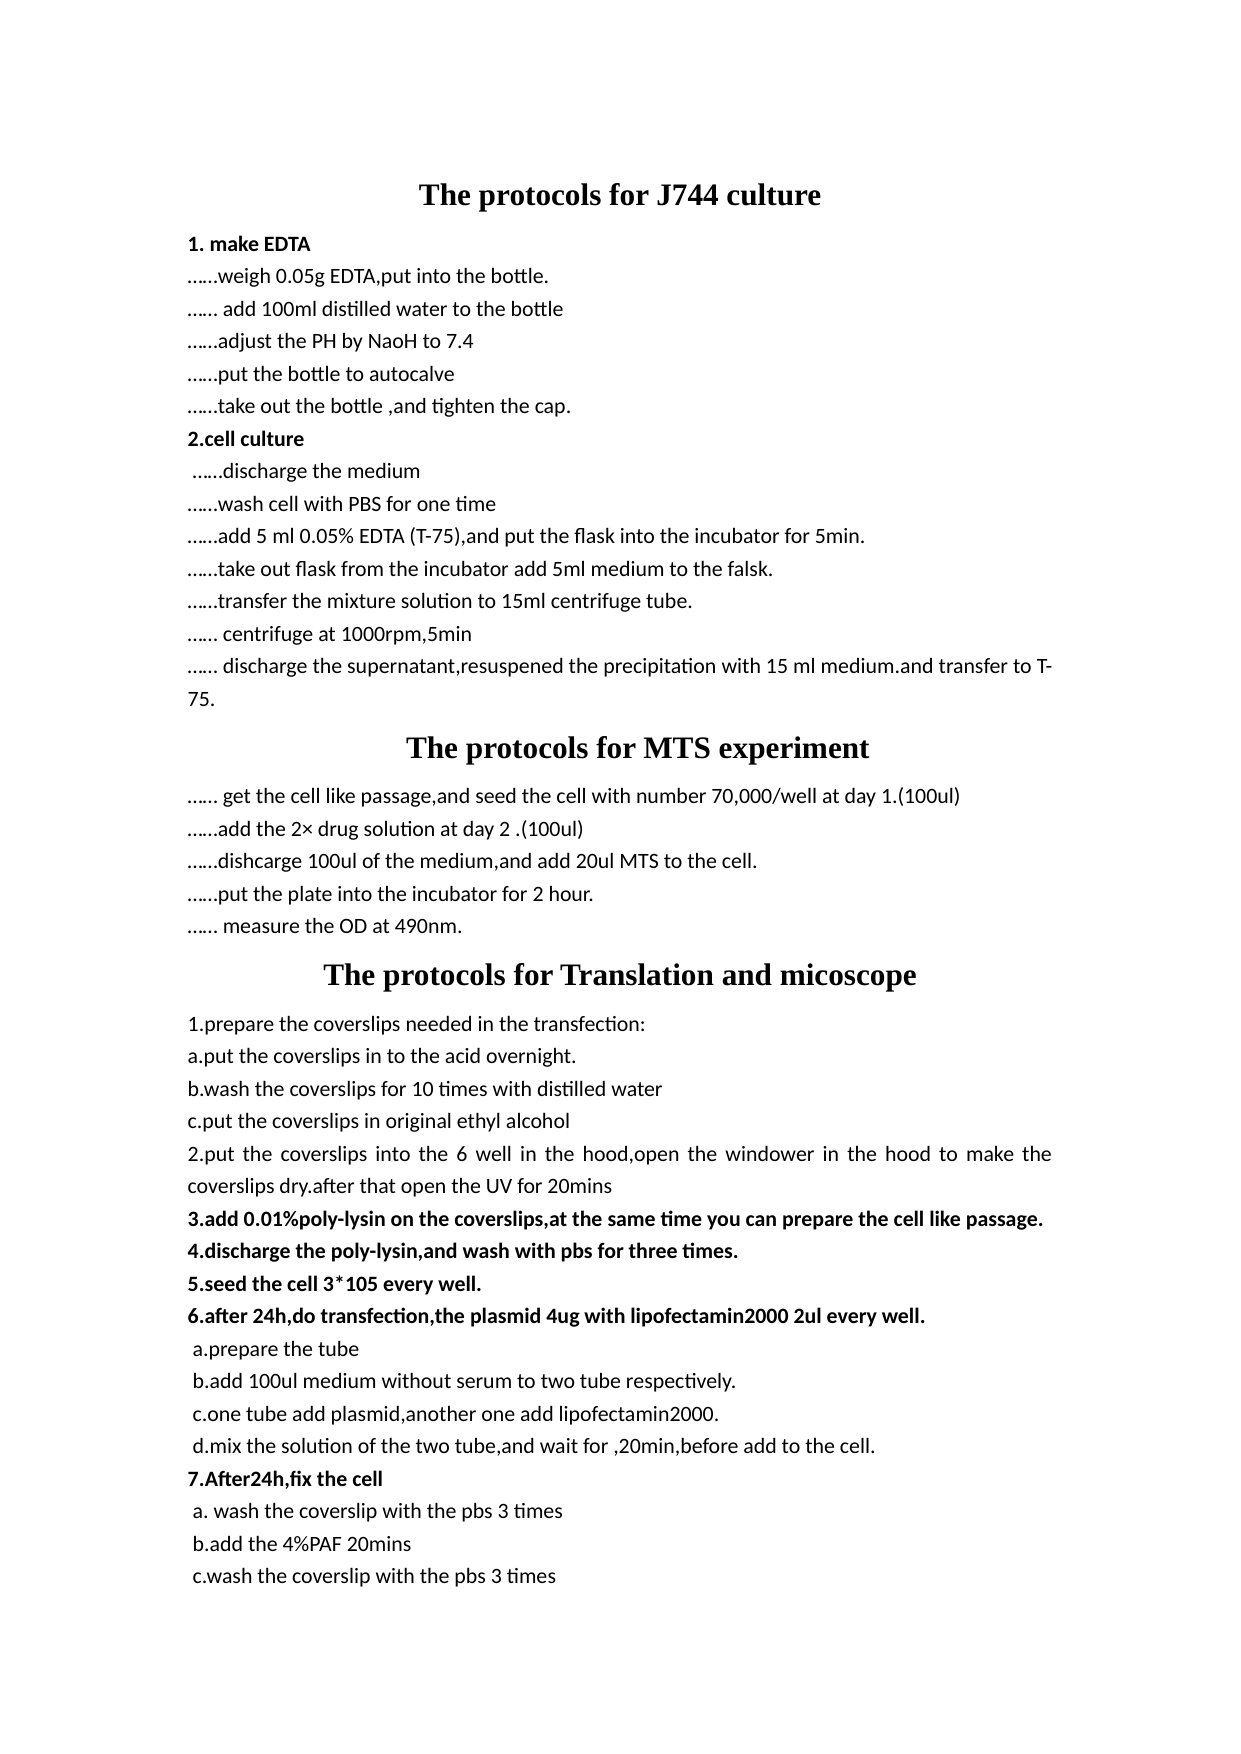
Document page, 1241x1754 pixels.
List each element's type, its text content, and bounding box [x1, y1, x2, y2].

text ……put the plate into the incubator for 2 hour. [187, 877, 1053, 909]
text b.wash the coverslips for 10 times with distilled water [187, 1072, 1053, 1104]
text a. wash the coverslip with the pbs 3 times [187, 1494, 1053, 1527]
text a.prepare the tube [187, 1332, 1053, 1364]
text ……dishcarge 100ul of the medium,and add 20ul MTS to the cell. [187, 844, 1053, 877]
text ……take out the bottle ,and tighten the cap. [187, 389, 1053, 422]
text ……transfer the mixture solution to 15ml centrifuge tube. [187, 584, 1053, 617]
text …… centrifuge at 1000rpm,5min [187, 617, 1053, 649]
text 1.prepare the coverslips needed in the transfection: [187, 1007, 1053, 1039]
text c.put the coverslips in original ethyl alcohol [187, 1104, 1053, 1137]
text b.add the 4%PAF 20mins [187, 1527, 1053, 1559]
text The protocols for Translation and micoscope [187, 942, 1053, 1007]
text 1. make EDTA [187, 227, 1053, 259]
text …… measure the OD at 490nm. [187, 909, 1053, 942]
text …… add 100ml distilled water to the bottle [187, 292, 1053, 324]
text ……wash cell with PBS for one time [187, 487, 1053, 519]
text 4.discharge the poly-lysin,and wash with pbs for three times. [187, 1234, 1053, 1267]
text ……weigh 0.05g EDTA,put into the bottle. [187, 259, 1053, 292]
text ……add the 2× drug solution at day 2 .(100ul) [187, 812, 1053, 844]
text …… get the cell like passage,and seed the cell with number 70,000/well at day 1.(100ul) [187, 779, 1053, 812]
text 5.seed the cell 3*105 every well. [187, 1267, 1053, 1299]
text The protocols for MTS experiment [187, 714, 1053, 779]
text b.add 100ul medium without serum to two tube respectively. [187, 1364, 1053, 1397]
text 6.after 24h,do transfection,the plasmid 4ug with lipofectamin2000 2ul every well. [187, 1299, 1053, 1332]
text c.wash the coverslip with the pbs 3 times [187, 1559, 1053, 1592]
text ……discharge the medium [187, 454, 1053, 487]
text ……put the bottle to autocalve [187, 357, 1053, 389]
text 3.add 0.01%poly-lysin on the coverslips,at the same time you can prepare the cell like passage. [187, 1202, 1053, 1234]
text c.one tube add plasmid,another one add lipofectamin2000. [187, 1397, 1053, 1429]
text ……add 5 ml 0.05% EDTA (T-75),and put the flask into the incubator for 5min. [187, 519, 1053, 552]
text 7.After24h,fix the cell [187, 1462, 1053, 1494]
text The protocols for J744 culture [187, 162, 1053, 227]
text 2.put the coverslips into the 6 well in the hood,open the windower in the hood to make the coverslips dry.after that open the UV for 20mins [187, 1137, 1053, 1202]
text …… discharge the supernatant,resuspened the precipitation with 15 ml medium.and transfer to T-75. [187, 649, 1053, 714]
text ……take out flask from the incubator add 5ml medium to the falsk. [187, 552, 1053, 584]
text d.mix the solution of the two tube,and wait for ,20min,before add to the cell. [187, 1429, 1053, 1462]
text a.put the coverslips in to the acid overnight. [187, 1039, 1053, 1072]
text ……adjust the PH by NaoH to 7.4 [187, 324, 1053, 357]
text 2.cell culture [187, 422, 1053, 454]
